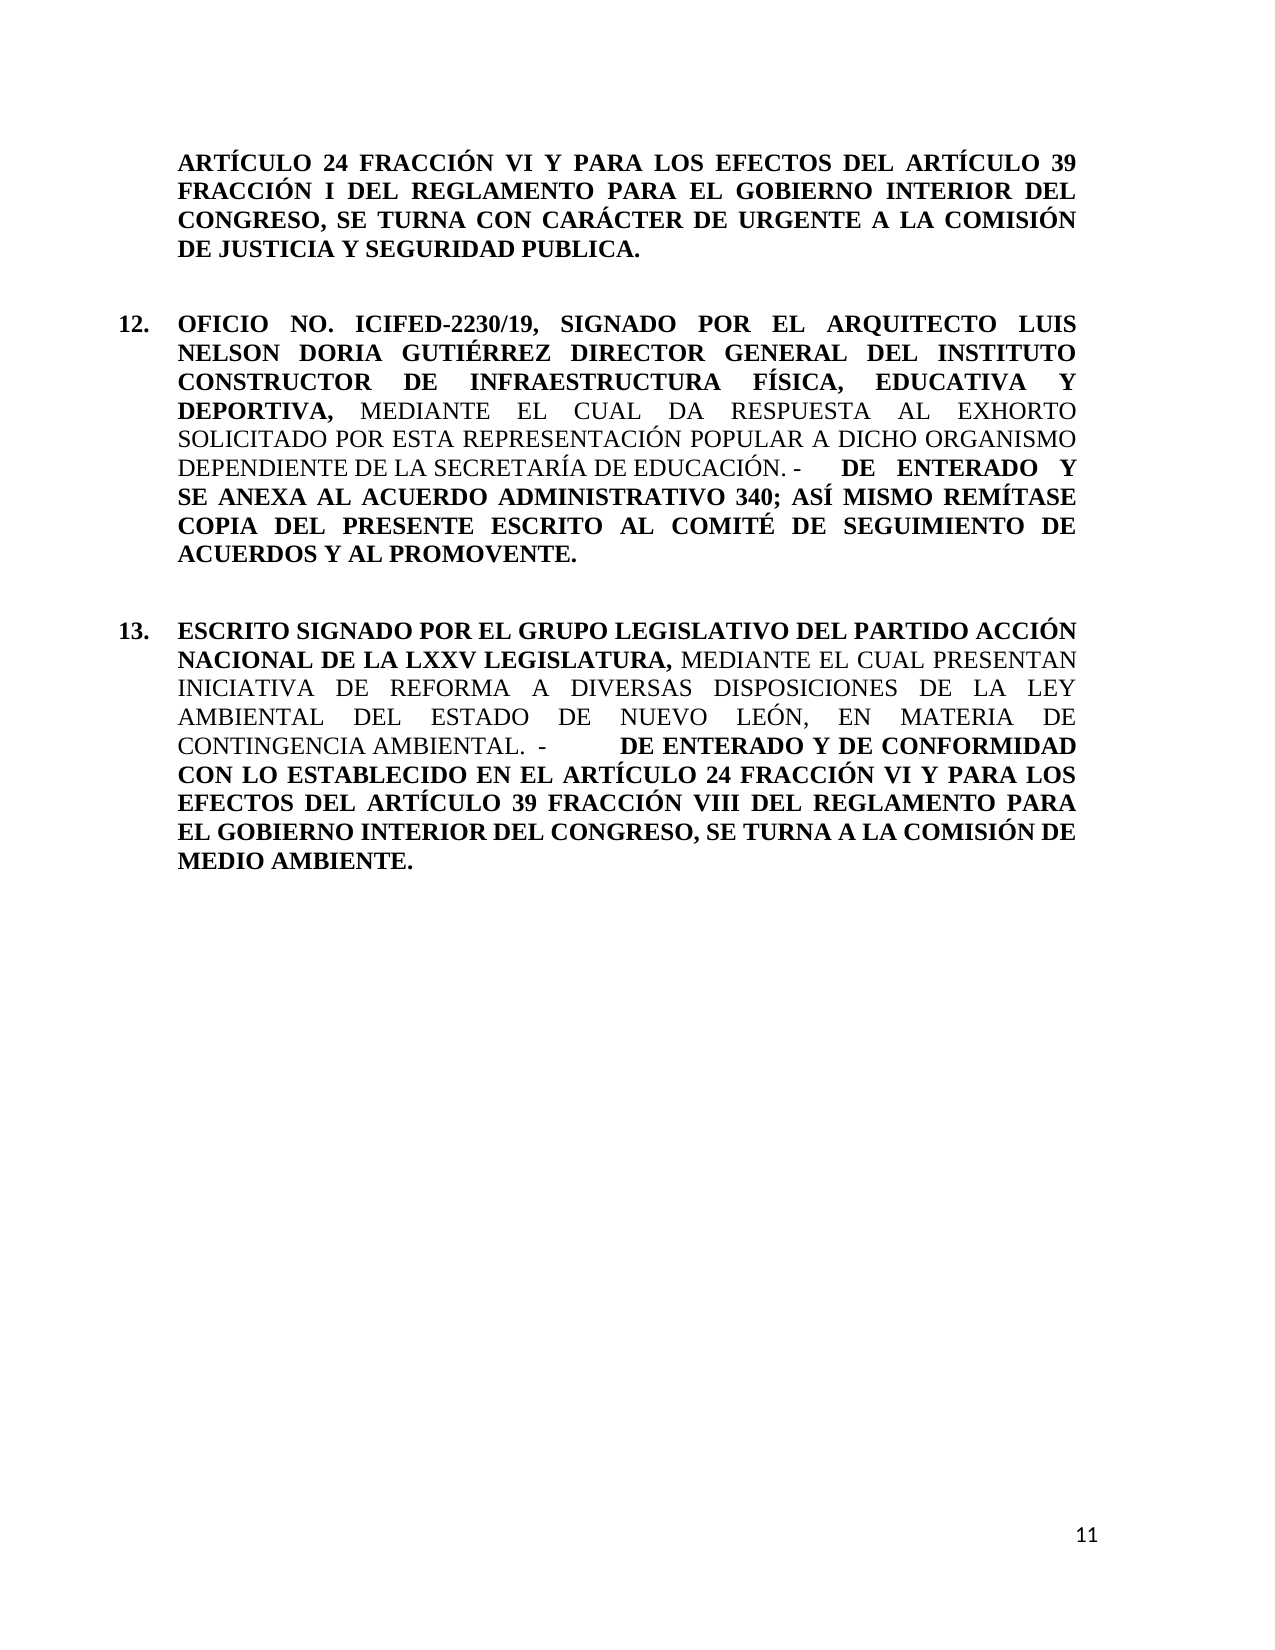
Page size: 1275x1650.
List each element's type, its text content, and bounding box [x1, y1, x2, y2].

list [133, 148, 1077, 263]
list ESCRITO SIGNADO POR EL GRUPO LEGISLATIVO DEL PARTIDO ACCIÓN NACIONAL DE LA LXXV LEGISLATURA, MEDIANTE EL CUAL PRESENTAN INICIATIVA DE REFORMA A DIVERSAS DISPOSICIONES DE LA LEY AMBIENTAL DEL ESTADO DE NUEVO LEÓN, EN MATERIA DE CONTINGENCIA AMBIENTAL. - DE ENTERADO Y DE CONFORMIDAD CON LO ESTABLECIDO EN EL ARTÍCULO 24 FRACCIÓN VI Y PARA LOS EFECTOS DEL ARTÍCULO 39 FRACCIÓN VIII DEL REGLAMENTO PARA EL GOBIERNO INTERIOR DEL CONGRESO, SE TURNA A LA COMISIÓN DE MEDIO AMBIENTE. [118, 616, 1077, 875]
list OFICIO NO. ICIFED-2230/19, SIGNADO POR EL ARQUITECTO LUIS NELSON DORIA GUTIÉRREZ DIRECTOR GENERAL DEL INSTITUTO CONSTRUCTOR DE INFRAESTRUCTURA FÍSICA, EDUCATIVA Y DEPORTIVA, MEDIANTE EL CUAL DA RESPUESTA AL EXHORTO SOLICITADO POR ESTA REPRESENTACIÓN POPULAR A DICHO ORGANISMO DEPENDIENTE DE LA SECRETARÍA DE EDUCACIÓN. - DE ENTERADO Y SE ANEXA AL ACUERDO ADMINISTRATIVO 340; ASÍ MISMO REMÍTASE COPIA DEL PRESENTE ESCRITO AL COMITÉ DE SEGUIMIENTO DE ACUERDOS Y AL PROMOVENTE. [118, 309, 1077, 568]
